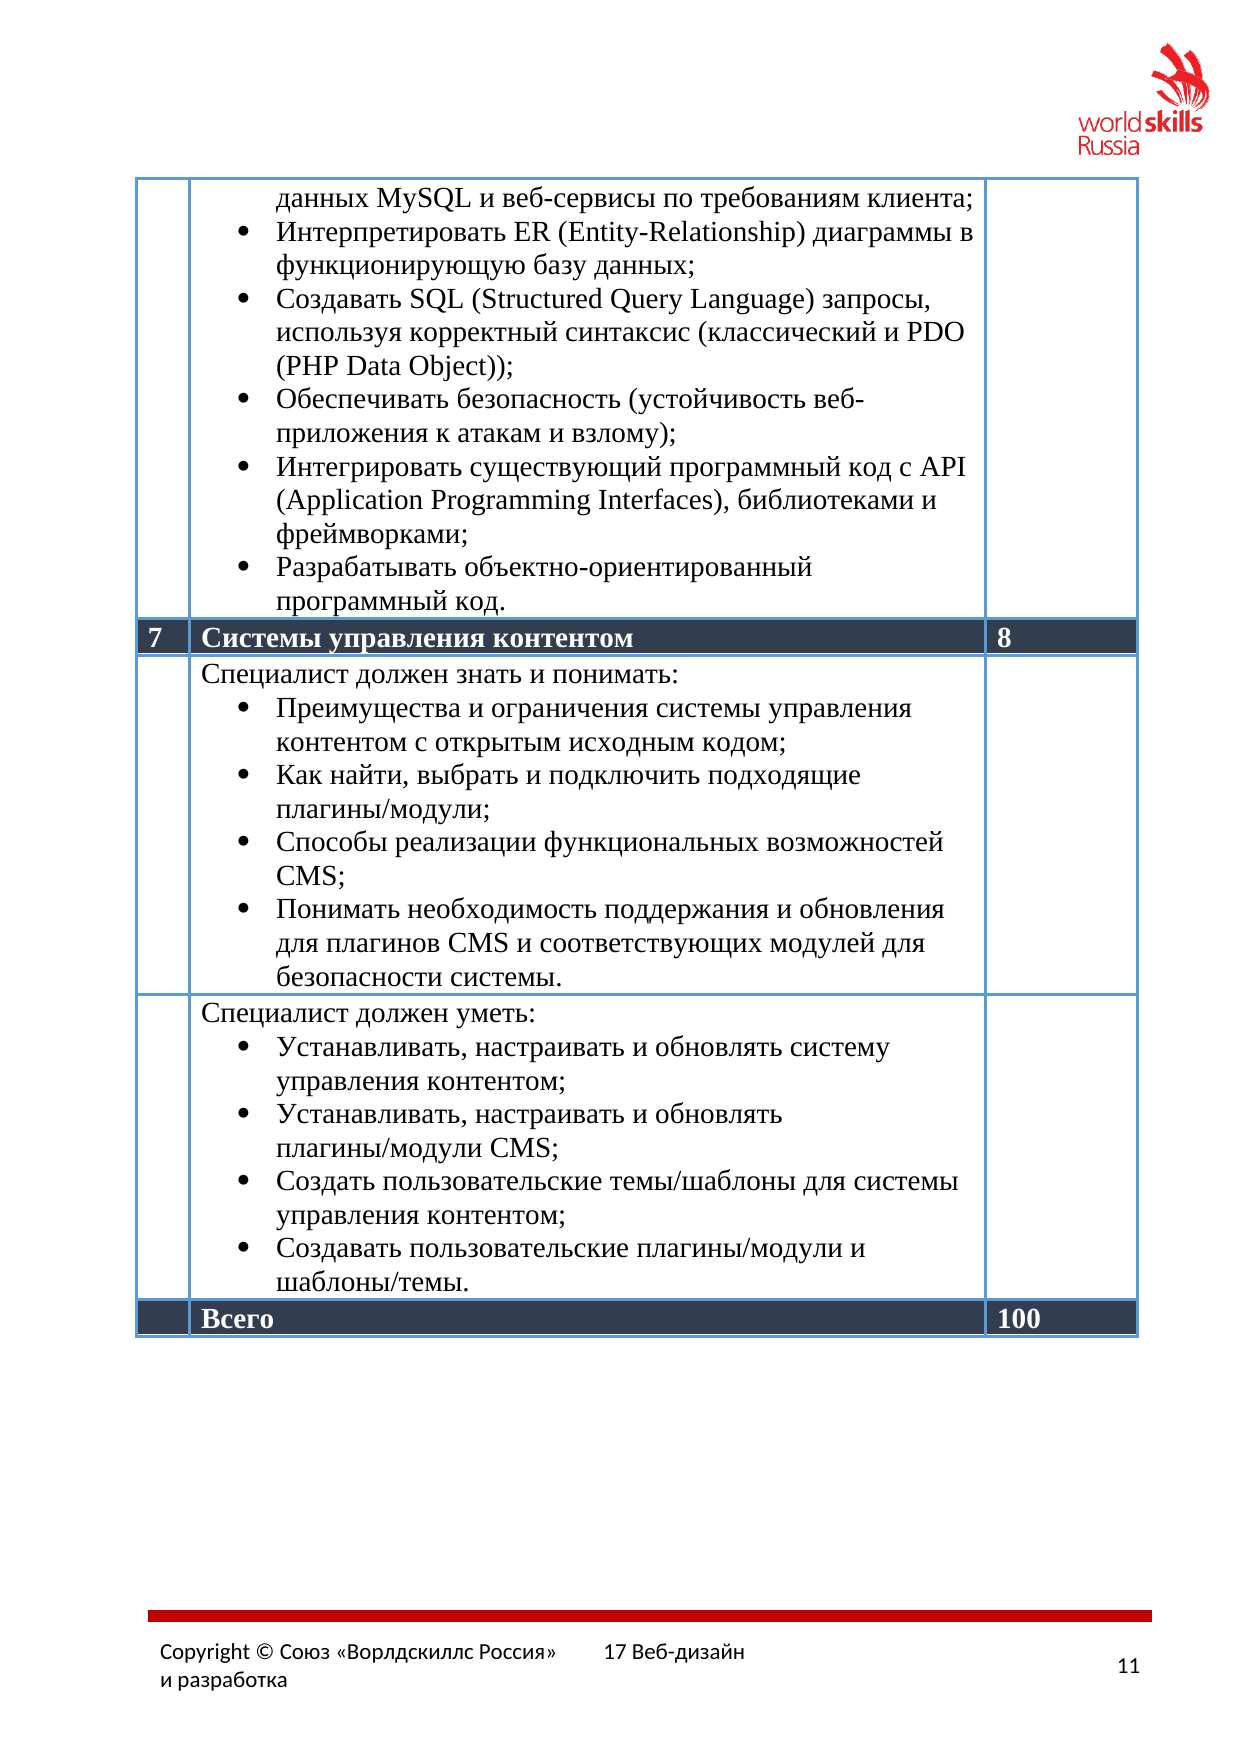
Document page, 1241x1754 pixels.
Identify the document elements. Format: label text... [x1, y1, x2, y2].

table_cell [138, 180, 188, 617]
table_cell [987, 996, 1136, 1298]
table_cell Специалист должен знать и понимать: Преимущества и ограничения системы управления контентом с открытым исходным кодом; Как найти, выбрать и подключить подходящие плагины/модули; Способы реализации функциональных возможностей CMS; Понимать необходимость поддержания и обновления для плагинов CMS и соответствующих модулей для безопасности системы. [191, 657, 984, 992]
table_cell [138, 657, 188, 992]
table_cell [138, 996, 188, 1298]
table_cell [138, 1301, 188, 1334]
table_cell 100 [987, 1301, 1136, 1334]
table_cell 8 [987, 620, 1136, 653]
table_cell Системы управления контентом [191, 620, 984, 653]
table_cell [987, 180, 1136, 617]
table_cell [987, 657, 1136, 992]
table_cell Специалист должен уметь: Устанавливать, настраивать и обновлять систему управления контентом; Устанавливать, настраивать и обновлять плагины/модули CMS; Создать пользовательские темы/шаблоны для системы управления контентом; Создавать пользовательские плагины/модули и шаблоны/темы. [191, 996, 984, 1298]
picture [1078, 42, 1235, 155]
table_cell 7 [138, 620, 188, 653]
table_cell Всего [191, 1301, 984, 1334]
